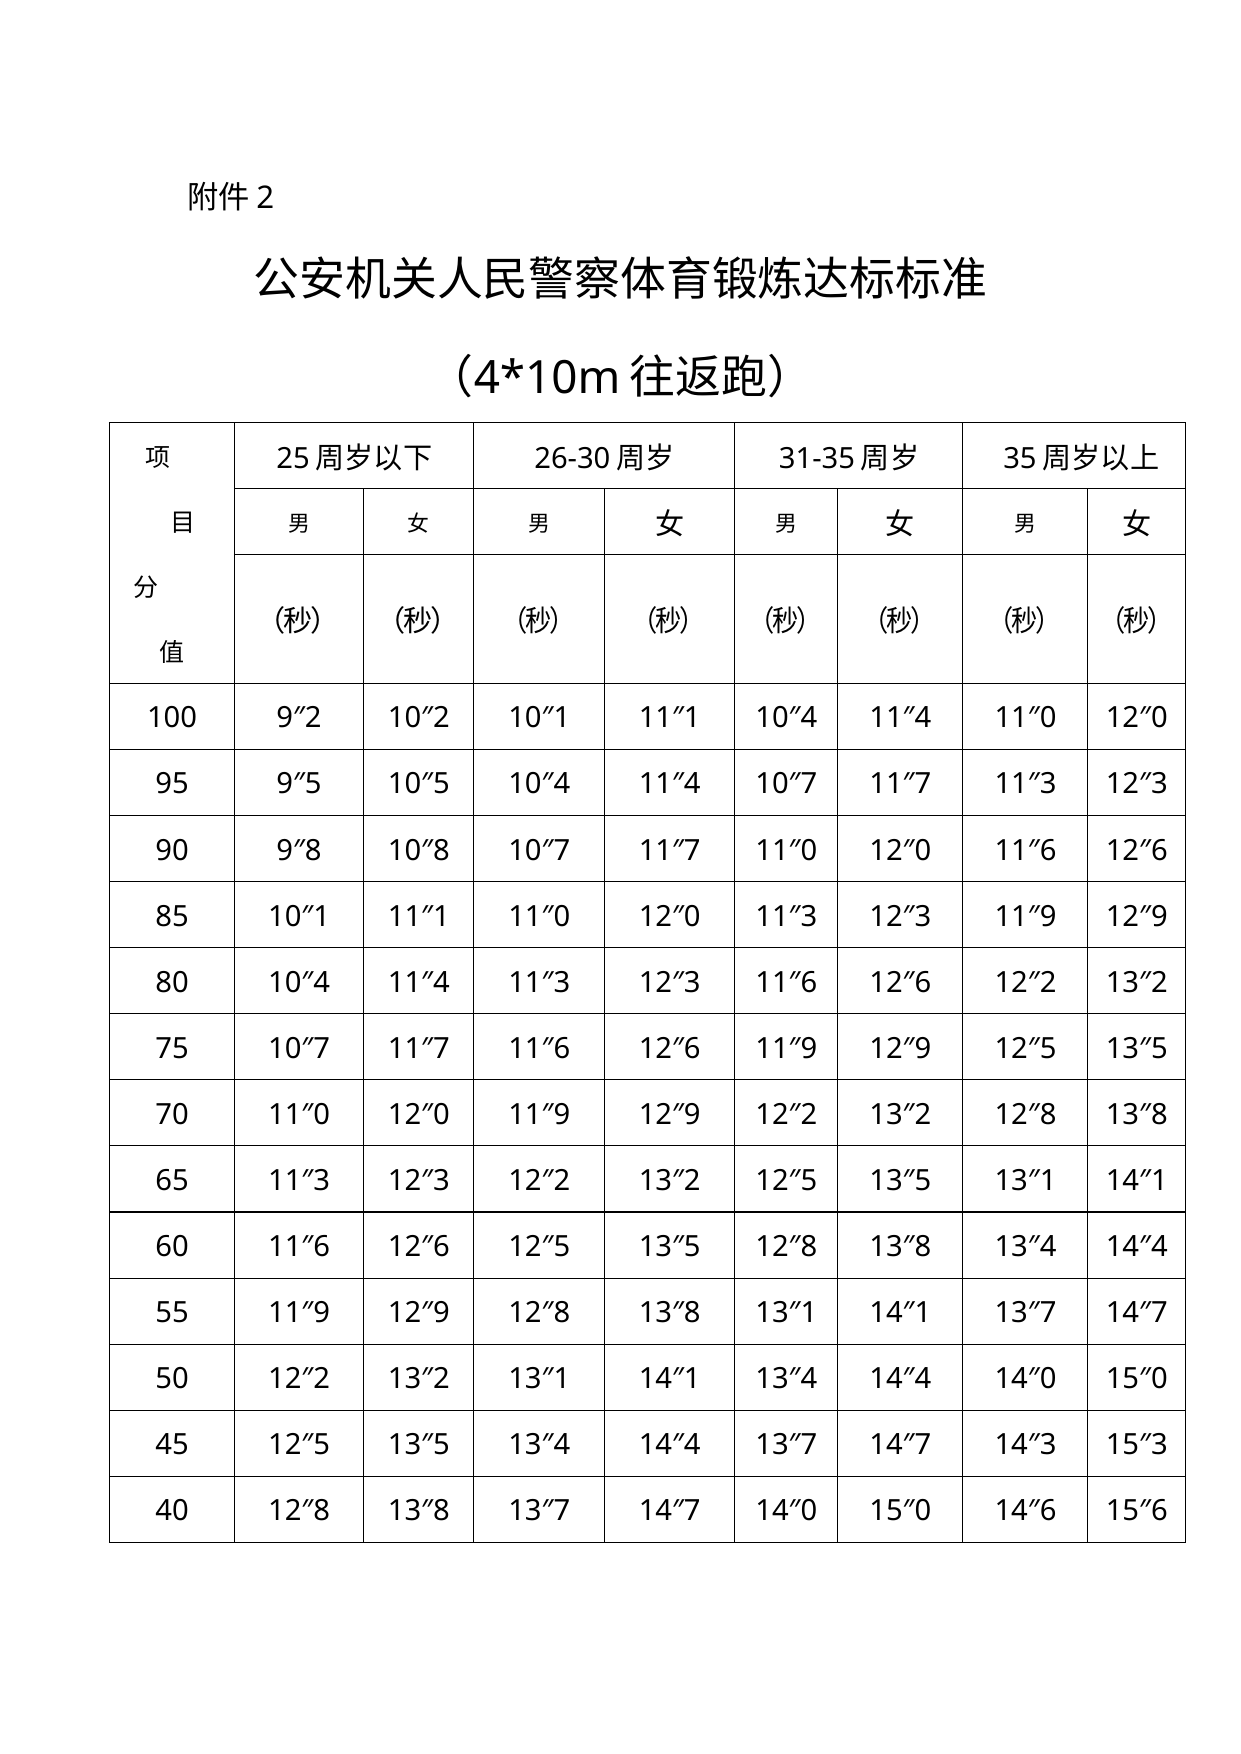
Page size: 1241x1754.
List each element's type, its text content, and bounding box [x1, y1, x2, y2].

table_cell 14″1 [838, 1279, 962, 1343]
table_cell 13″5 [364, 1411, 473, 1476]
table_cell 14″6 [963, 1477, 1087, 1542]
table_cell 12″2 [235, 1345, 363, 1409]
table_cell 11″9 [235, 1279, 363, 1343]
table_cell 12″3 [364, 1146, 473, 1211]
table_cell 14″7 [605, 1477, 734, 1542]
table_cell 12″2 [474, 1146, 604, 1211]
table_cell 13″2 [364, 1345, 473, 1409]
table_cell （秒） [474, 555, 604, 683]
table_cell 男 [235, 489, 363, 554]
table_cell 13″8 [364, 1477, 473, 1542]
table_cell 11″4 [605, 750, 734, 815]
table_cell 女 [364, 489, 473, 554]
table_cell 11″3 [963, 750, 1087, 815]
table_cell 12″8 [474, 1279, 604, 1343]
table_cell 12″0 [838, 816, 962, 881]
table_cell 11″7 [364, 1014, 473, 1079]
table_cell 11″3 [235, 1146, 363, 1211]
table_cell 10″4 [235, 948, 363, 1013]
table_cell 14″7 [1088, 1279, 1185, 1343]
table_cell 13″5 [838, 1146, 962, 1211]
table_cell 12″2 [735, 1080, 837, 1145]
table_cell 45 [110, 1411, 234, 1476]
table_cell （秒） [605, 555, 734, 683]
table_cell 14″3 [963, 1411, 1087, 1476]
table_cell 女 [838, 489, 962, 554]
table_cell 10″4 [735, 684, 837, 749]
table_cell 13″4 [474, 1411, 604, 1476]
table_cell 14″1 [1088, 1146, 1185, 1211]
table_cell 12″9 [364, 1279, 473, 1343]
table_header 项 目 分 值 [110, 423, 234, 683]
table_cell 13″7 [963, 1279, 1087, 1343]
text 附件2 [187, 162, 1053, 227]
table_cell 13″1 [474, 1345, 604, 1409]
table_cell 14″4 [605, 1411, 734, 1476]
table_cell 11″1 [605, 684, 734, 749]
table_cell 10″4 [474, 750, 604, 815]
table_cell 14″0 [963, 1345, 1087, 1409]
table_cell 13″8 [838, 1213, 962, 1277]
table_cell 15″0 [1088, 1345, 1185, 1409]
table_cell 11″4 [364, 948, 473, 1013]
table_cell 男 [474, 489, 604, 554]
table_header 35周岁以上 [963, 423, 1185, 488]
table_cell 11″4 [838, 684, 962, 749]
table_cell 11″7 [838, 750, 962, 815]
table_cell 10″8 [364, 816, 473, 881]
table_cell 75 [110, 1014, 234, 1079]
table_cell 13″1 [735, 1279, 837, 1343]
table_cell 12″6 [1088, 816, 1185, 881]
table_cell 13″2 [838, 1080, 962, 1145]
table_cell 12″2 [963, 948, 1087, 1013]
table_cell 男 [735, 489, 837, 554]
table_cell 14″4 [838, 1345, 962, 1409]
table_cell 11″0 [235, 1080, 363, 1145]
table_cell （秒） [235, 555, 363, 683]
table_cell 12″0 [605, 882, 734, 947]
table_cell 12″5 [735, 1146, 837, 1211]
table_cell 85 [110, 882, 234, 947]
table_cell （秒） [963, 555, 1087, 683]
table_cell 12″0 [1088, 684, 1185, 749]
table_cell 9″5 [235, 750, 363, 815]
table_cell 11″6 [235, 1213, 363, 1277]
table_cell 11″6 [963, 816, 1087, 881]
table_cell 11″3 [735, 882, 837, 947]
table_cell 90 [110, 816, 234, 881]
table_cell 11″0 [735, 816, 837, 881]
table_cell 100 [110, 684, 234, 749]
table_cell 13″8 [605, 1279, 734, 1343]
table_cell 10″7 [235, 1014, 363, 1079]
table_cell 10″1 [474, 684, 604, 749]
table_cell 11″6 [735, 948, 837, 1013]
table_cell 13″5 [1088, 1014, 1185, 1079]
table_cell 13″7 [474, 1477, 604, 1542]
table_cell 70 [110, 1080, 234, 1145]
table_cell 12″5 [963, 1014, 1087, 1079]
table_cell 14″4 [1088, 1213, 1185, 1277]
table_cell 11″9 [474, 1080, 604, 1145]
table_cell 11″9 [963, 882, 1087, 947]
table_cell 13″2 [1088, 948, 1185, 1013]
table_cell 14″0 [735, 1477, 837, 1542]
table_cell 12″6 [605, 1014, 734, 1079]
table_cell 12″0 [364, 1080, 473, 1145]
table_cell （秒） [735, 555, 837, 683]
table_cell 60 [110, 1213, 234, 1277]
text （4*10m往返跑） [187, 324, 1053, 422]
table_cell 12″8 [963, 1080, 1087, 1145]
table_cell 9″2 [235, 684, 363, 749]
table_cell （秒） [364, 555, 473, 683]
table_cell 13″4 [963, 1213, 1087, 1277]
table_cell 11″0 [474, 882, 604, 947]
table_cell （秒） [838, 555, 962, 683]
table_cell 12″8 [235, 1477, 363, 1542]
table_cell （秒） [1088, 555, 1185, 683]
table_cell 13″1 [963, 1146, 1087, 1211]
table_cell 11″6 [474, 1014, 604, 1079]
table_cell 13″8 [1088, 1080, 1185, 1145]
table_cell 13″4 [735, 1345, 837, 1409]
table_cell 11″9 [735, 1014, 837, 1079]
table_cell 12″5 [474, 1213, 604, 1277]
table_cell 12″3 [1088, 750, 1185, 815]
table_cell 9″8 [235, 816, 363, 881]
table_cell 12″6 [364, 1213, 473, 1277]
table_cell 14″1 [605, 1345, 734, 1409]
table_cell 11″3 [474, 948, 604, 1013]
table_cell 12″8 [735, 1213, 837, 1277]
table_cell 12″3 [838, 882, 962, 947]
table_cell 11″0 [963, 684, 1087, 749]
table_cell 65 [110, 1146, 234, 1211]
table_cell 15″6 [1088, 1477, 1185, 1542]
table_cell 55 [110, 1279, 234, 1343]
table_cell 12″9 [838, 1014, 962, 1079]
table_cell 12″5 [235, 1411, 363, 1476]
table_cell 男 [963, 489, 1087, 554]
table_cell 13″5 [605, 1213, 734, 1277]
table_cell 10″5 [364, 750, 473, 815]
table_cell 10″7 [474, 816, 604, 881]
table_header 31-35周岁 [735, 423, 962, 488]
table_cell 11″1 [364, 882, 473, 947]
table_header 26-30周岁 [474, 423, 734, 488]
table_cell 女 [1088, 489, 1185, 554]
table_cell 女 [605, 489, 734, 554]
table_cell 10″2 [364, 684, 473, 749]
table_cell 11″7 [605, 816, 734, 881]
text 公安机关人民警察体育锻炼达标标准 [187, 227, 1053, 324]
table_cell 12″3 [605, 948, 734, 1013]
table_cell 10″7 [735, 750, 837, 815]
table_header 25周岁以下 [235, 423, 473, 488]
table_cell 50 [110, 1345, 234, 1409]
table_cell 12″9 [605, 1080, 734, 1145]
table_cell 95 [110, 750, 234, 815]
table_cell 14″7 [838, 1411, 962, 1476]
table_cell 10″1 [235, 882, 363, 947]
table_cell 15″0 [838, 1477, 962, 1542]
table_cell 80 [110, 948, 234, 1013]
table_cell 40 [110, 1477, 234, 1542]
table_cell 15″3 [1088, 1411, 1185, 1476]
table_cell 12″6 [838, 948, 962, 1013]
table_cell 12″9 [1088, 882, 1185, 947]
table_cell 13″7 [735, 1411, 837, 1476]
table_cell 13″2 [605, 1146, 734, 1211]
